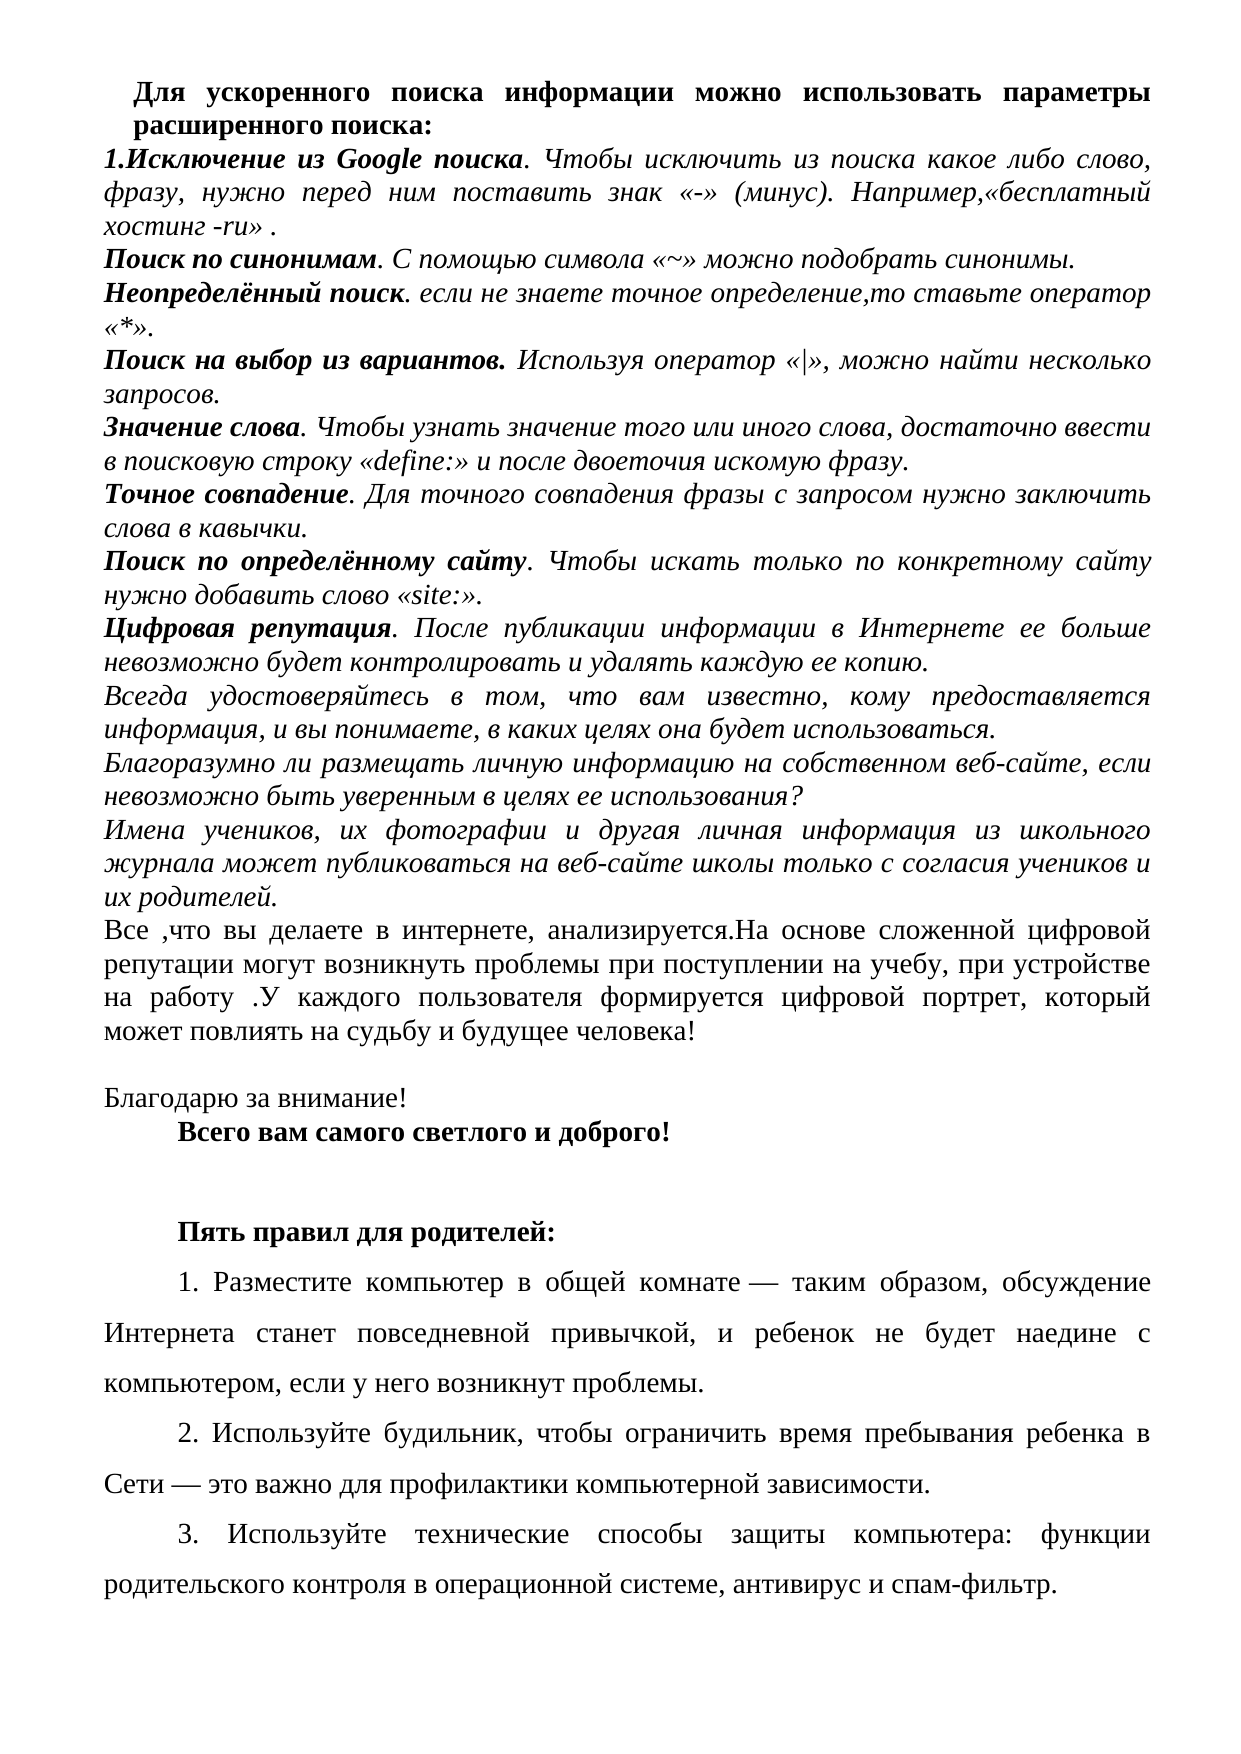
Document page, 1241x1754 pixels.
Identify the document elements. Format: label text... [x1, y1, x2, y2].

text Благоразумно ли размещать личную информацию на собственном веб-сайте, если невозможно быть уверенным в целях ее использования? [103, 745, 1152, 812]
text Поиск на выбор из вариантов. Используя оператор «|», можно найти несколько запросов. [103, 342, 1152, 409]
text Всего вам самого светлого и доброго! [103, 1114, 1152, 1147]
text Пять правил для родителей: [103, 1214, 1152, 1248]
text Поиск по определённому сайту. Чтобы искать только по конкретному сайту нужно добавить слово «site:». [103, 543, 1152, 611]
text 1.Исключение из Google поиска. Чтобы исключить из поиска какое либо слово, фразу, нужно перед ним поставить знак «-» (минус). Например,«бесплатный хостинг -ru» . [103, 141, 1152, 242]
text 3. Используйте технические способы защиты компьютера: функции родительского контроля в операционной системе, антивирус и спам-фильтр. [103, 1516, 1152, 1600]
text 2. Используйте будильник, чтобы ограничить время пребывания ребенка в Сети — это важно для профилактики компьютерной зависимости. [103, 1416, 1152, 1499]
text Благодарю за внимание! [103, 1080, 1152, 1114]
text Неопределённый поиск. если не знаете точное определение,то ставьте оператор «*». [103, 275, 1152, 342]
text Всегда удостоверяйтесь в том, что вам известно, кому предоставляется информация, и вы понимаете, в каких целях она будет использоваться. [103, 678, 1152, 745]
text Точное совпадение. Для точного совпадения фразы с запросом нужно заключить слова в кавычки. [103, 476, 1152, 543]
text Цифровая репутация. После публикации информации в Интернете ее больше невозможно будет контролировать и удалять каждую ее копию. [103, 611, 1152, 678]
text 1. Разместите компьютер в общей комнате — таким образом, обсуждение Интернета станет повседневной привычкой, и ребенок не будет наедине с компьютером, если у него возникнут проблемы. [103, 1264, 1152, 1399]
text Для ускоренного поиска информации можно использовать параметры расширенного поиска: [133, 74, 1152, 141]
text Имена учеников, их фотографии и другая личная информация из школьного журнала может публиковаться на веб-сайте школы только с согласия учеников и их родителей. [103, 812, 1152, 912]
text Значение слова. Чтобы узнать значение того или иного слова, достаточно ввести в поисковую строку «define:» и после двоеточия искомую фразу. [103, 409, 1152, 476]
text Все ,что вы делаете в интернете, анализируется.На основе сложенной цифровой репутации могут возникнуть проблемы при поступлении на учебу, при устройстве на работу .У каждого пользователя формируется цифровой портрет, который может повлиять на судьбу и будущее человека! [103, 912, 1152, 1047]
text Поиск по синонимам. С помощью символа «~» можно подобрать синонимы. [103, 242, 1152, 275]
